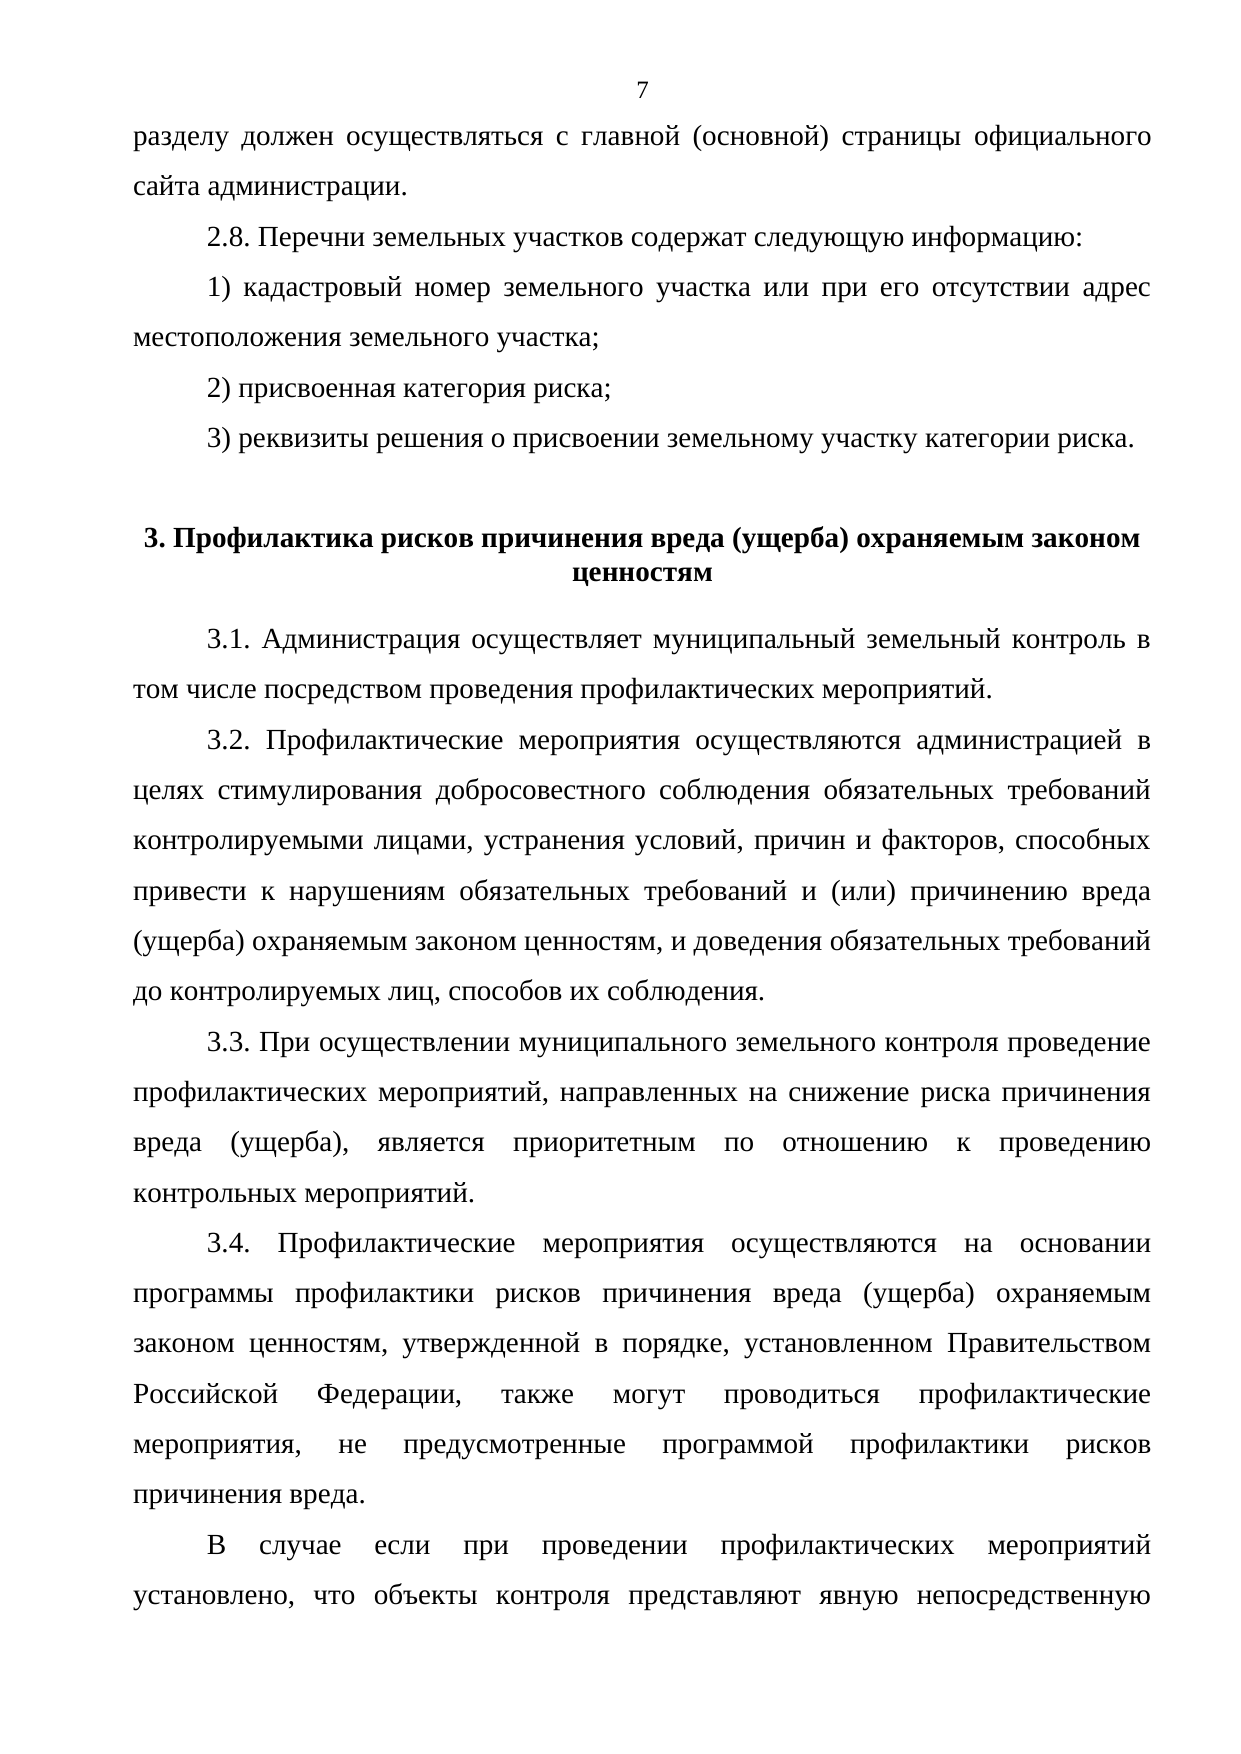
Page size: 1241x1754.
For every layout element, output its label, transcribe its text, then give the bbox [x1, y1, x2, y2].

text Перечни земельных участков с указанием категорий риска размещаются на официальном сайте администрации в информационно-телекоммуникационной сети «Интернет» (далее – официальный сайт администрации) в специальном разделе, посвященном контрольной деятельности. Доступ к специальному разделу должен осуществляться с главной (основной) страницы официального сайта администрации. [133, 118, 1152, 202]
text 1) кадастровый номер земельного участка или при его отсутствии адрес местоположения земельного участка; [133, 269, 1152, 353]
text 3) реквизиты решения о присвоении земельному участку категории риска. [133, 420, 1152, 453]
text 3.4. Профилактические мероприятия осуществляются на основании программы профилактики рисков причинения вреда (ущерба) охраняемым законом ценностям, утвержденной в порядке, установленном Правительством Российской Федерации, также могут проводиться профилактические мероприятия, не предусмотренные программой профилактики рисков причинения вреда. [133, 1225, 1152, 1510]
text 3.1. Администрация осуществляет муниципальный земельный контроль в том числе посредством проведения профилактических мероприятий. [133, 621, 1152, 705]
text 3. Профилактика рисков причинения вреда (ущерба) охраняемым законом ценностям [133, 521, 1152, 588]
text 3.3. При осуществлении муниципального земельного контроля проведение профилактических мероприятий, направленных на снижение риска причинения вреда (ущерба), является приоритетным по отношению к проведению контрольных мероприятий. [133, 1024, 1152, 1208]
text 2) присвоенная категория риска; [133, 370, 1152, 403]
text 3.2. Профилактические мероприятия осуществляются администрацией в целях стимулирования добросовестного соблюдения обязательных требований контролируемыми лицами, устранения условий, причин и факторов, способных привести к нарушениям обязательных требований и (или) причинению вреда (ущерба) охраняемым законом ценностям, и доведения обязательных требований до контролируемых лиц, способов их соблюдения. [133, 722, 1152, 1007]
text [133, 1527, 1152, 1611]
text 2.8. Перечни земельных участков содержат следующую информацию: [133, 219, 1152, 252]
